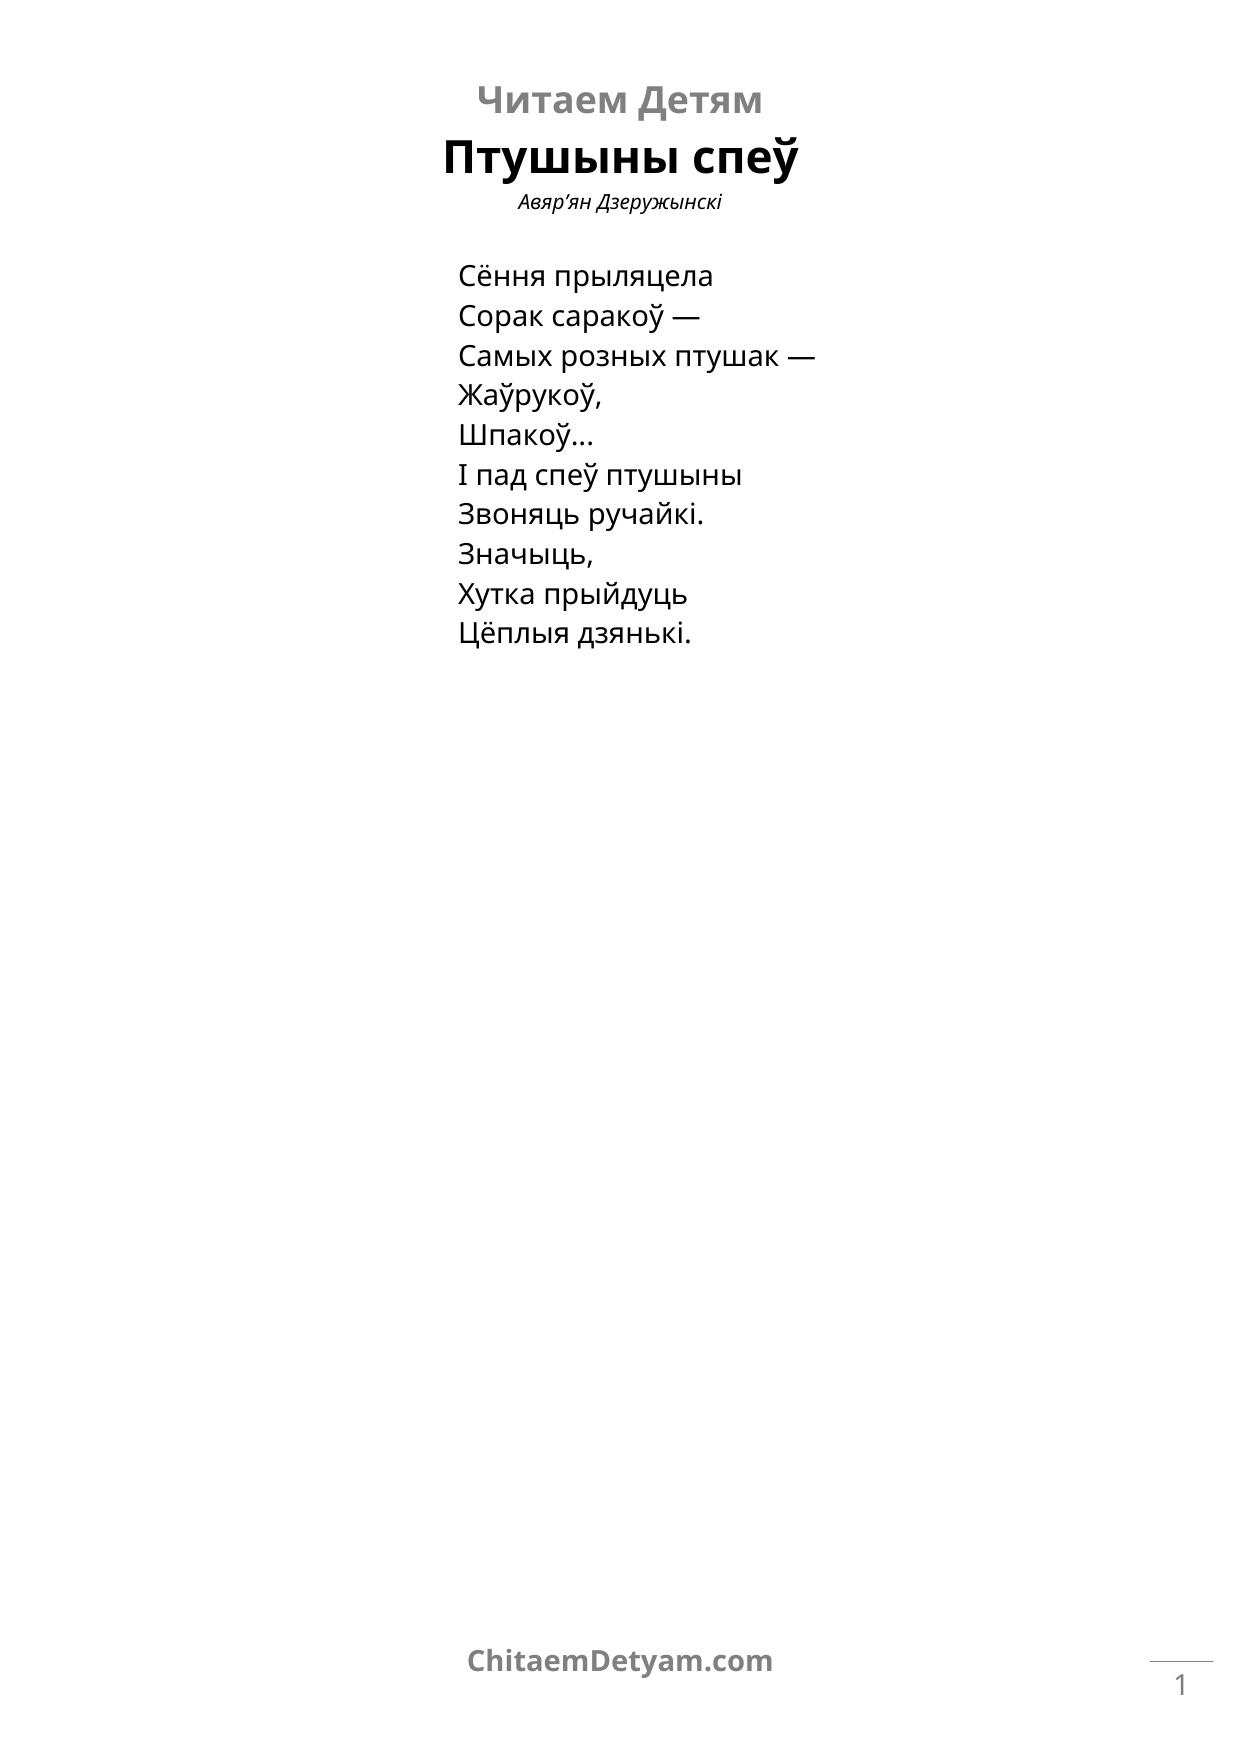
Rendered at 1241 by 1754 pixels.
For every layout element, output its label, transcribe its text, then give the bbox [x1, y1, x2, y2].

text Хутка прыйдуць [458, 573, 1122, 613]
text Сёння прыляцела [458, 255, 1122, 295]
text Сорак саракоў — [458, 295, 1122, 335]
text Шпакоў... [458, 414, 1122, 454]
text I пад спеў птушыны [458, 454, 1122, 493]
text Птушыны спеў Авяр’ян Дзеружынскі [118, 125, 1122, 216]
text Цёплыя дзянькі. [458, 613, 1122, 652]
text Жаўрукоў, [458, 374, 1122, 414]
text Значыць, [458, 533, 1122, 573]
text Звоняць ручайкі. [458, 493, 1122, 533]
text Самых розных птушак — [458, 335, 1122, 374]
